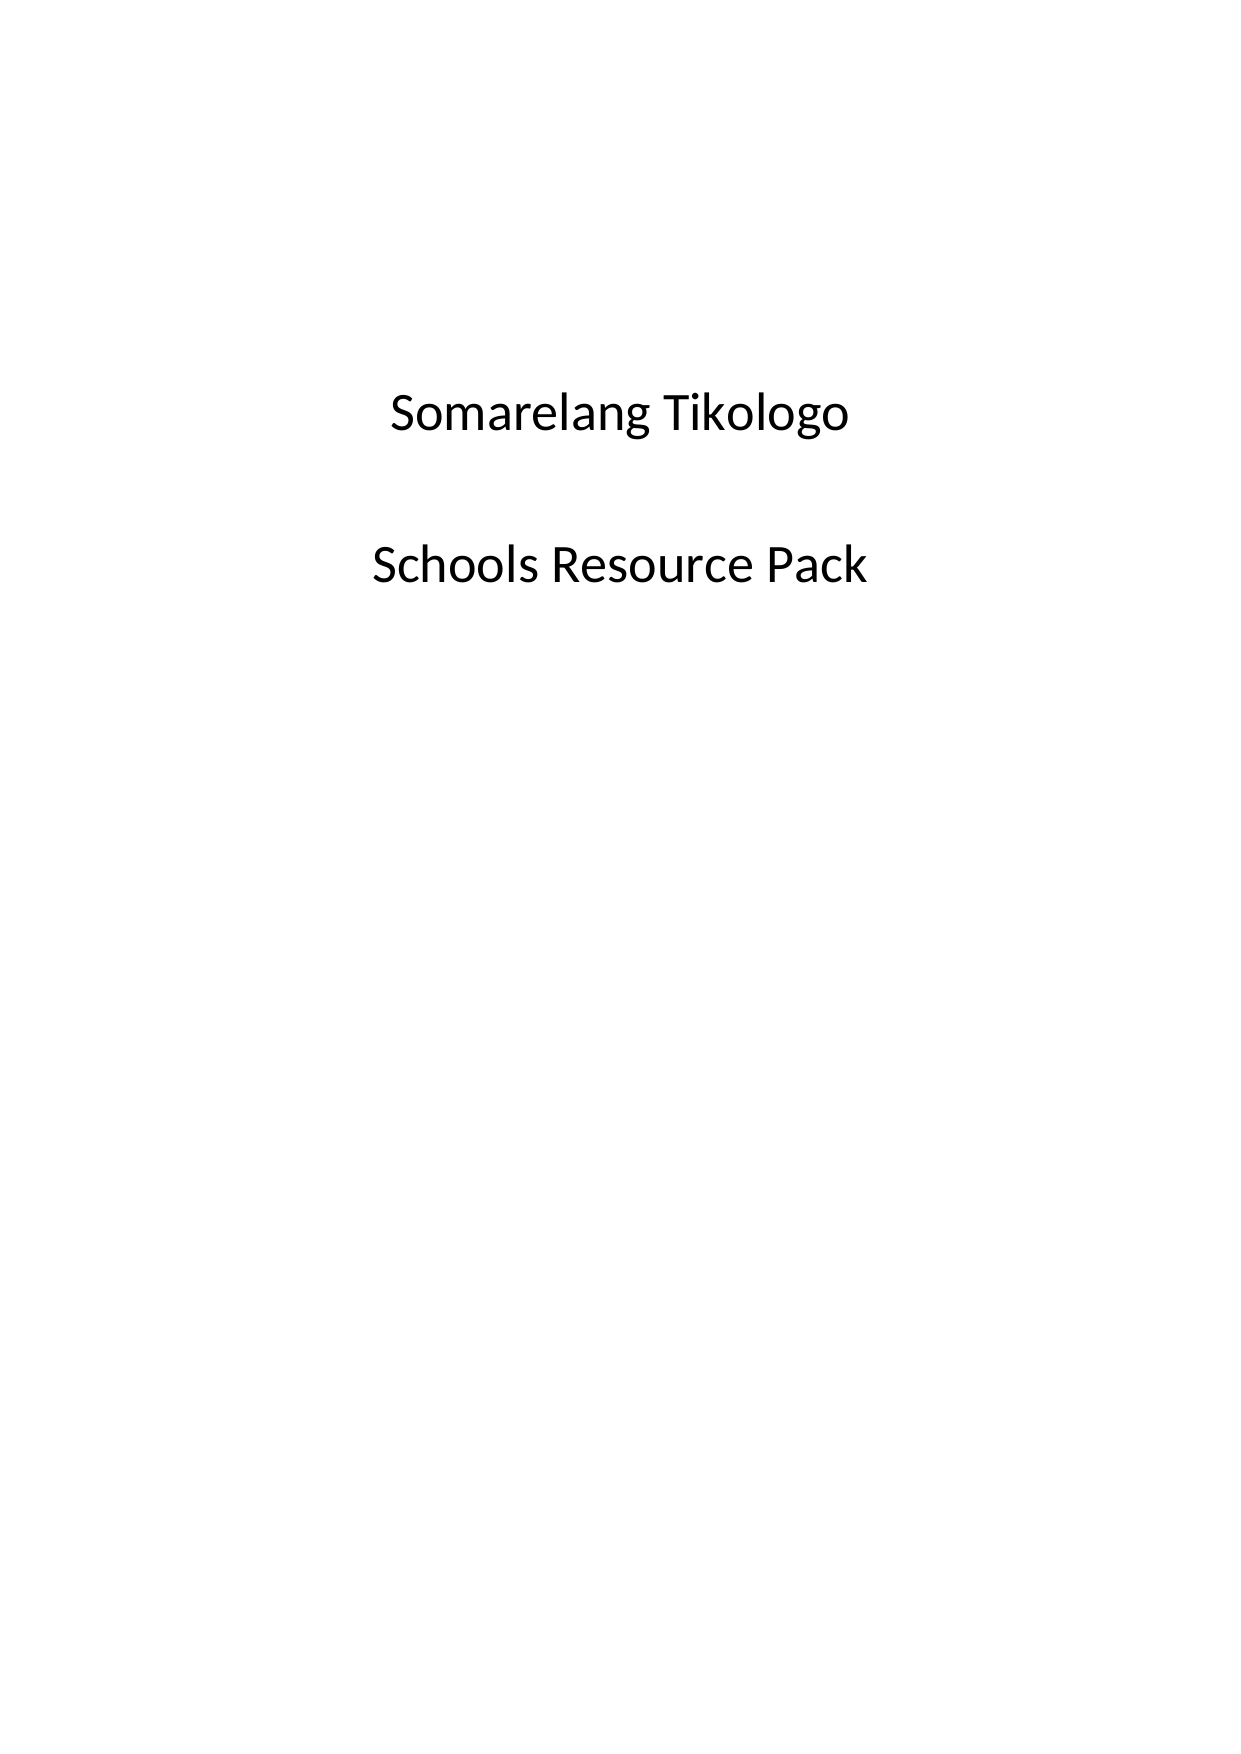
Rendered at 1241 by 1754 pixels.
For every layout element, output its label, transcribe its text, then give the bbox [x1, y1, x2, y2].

text Schools Resource Pack [150, 530, 1090, 596]
text Somarelang Tikologo [150, 378, 1090, 444]
